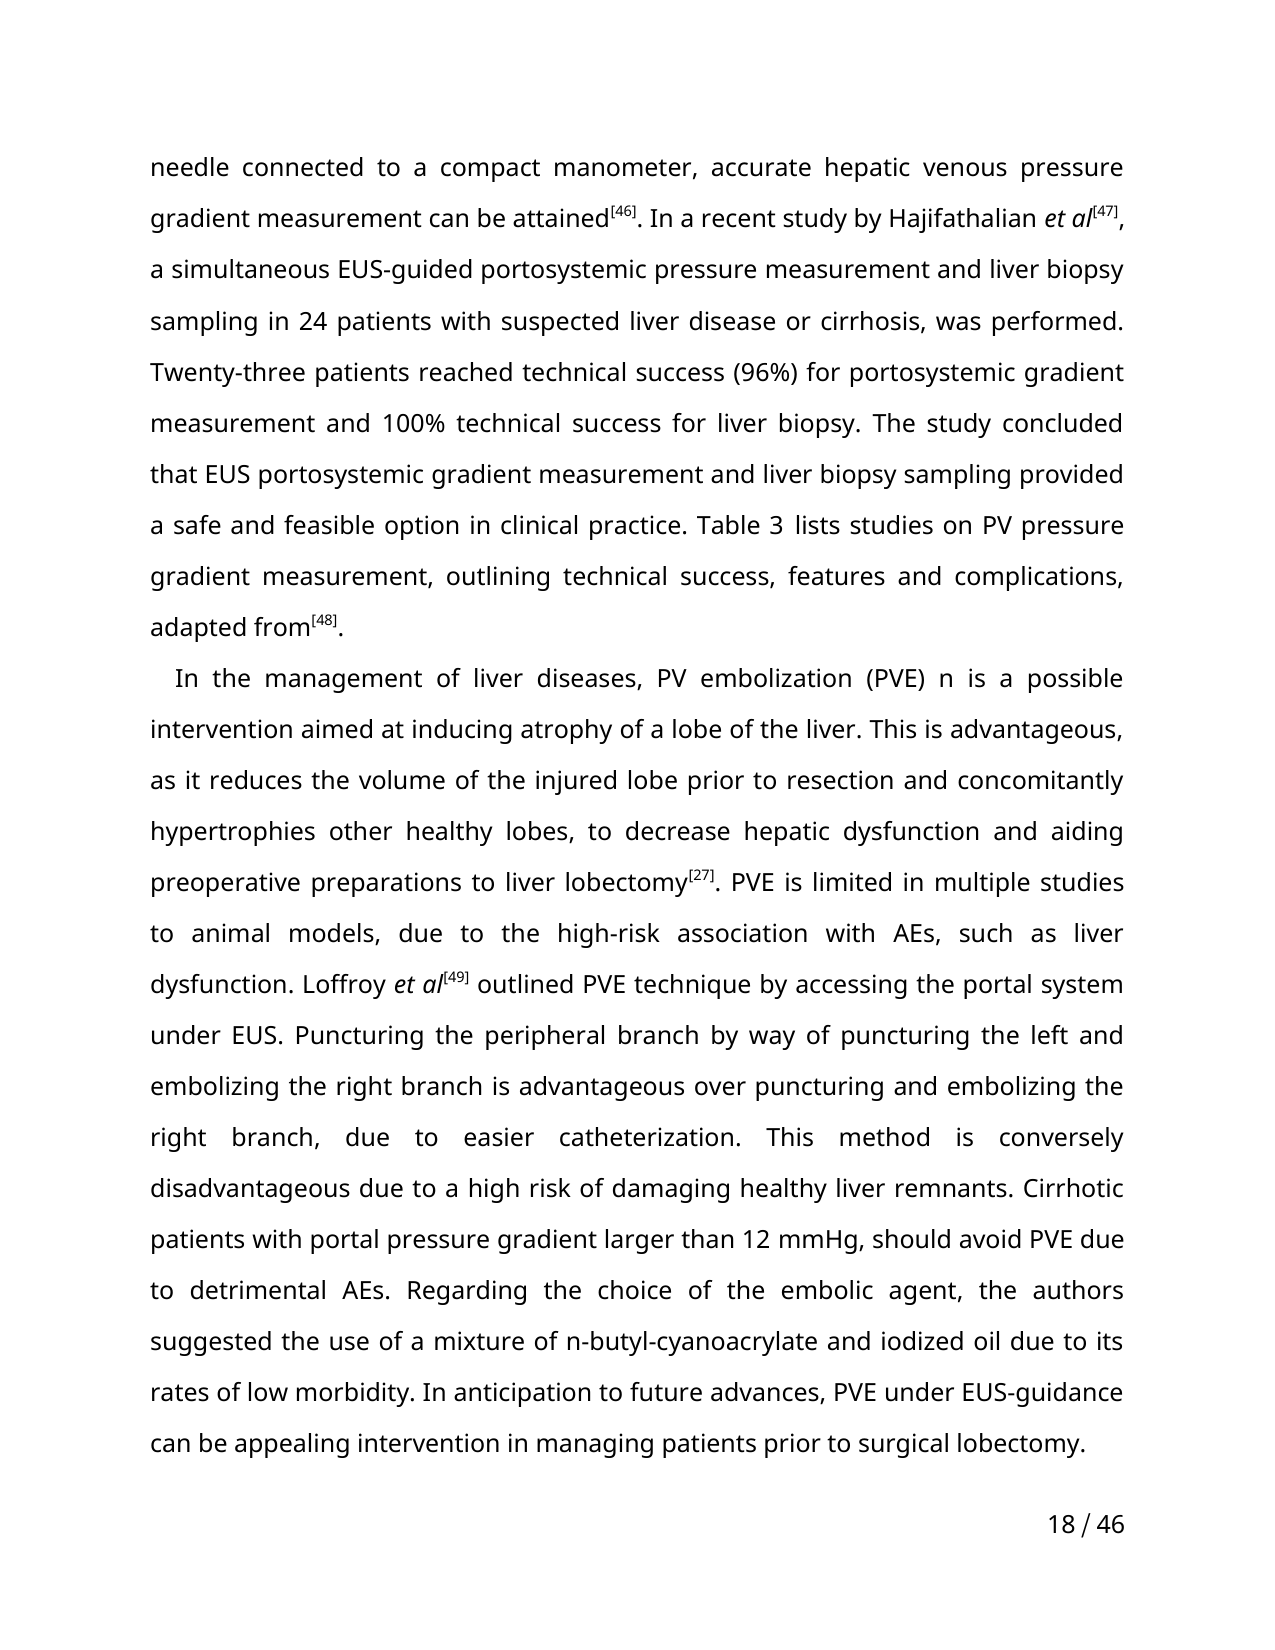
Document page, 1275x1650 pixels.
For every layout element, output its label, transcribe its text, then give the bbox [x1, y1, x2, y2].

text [150, 150, 1125, 643]
text In the management of liver diseases, PV embolization (PVE) n is a possible intervention aimed at inducing atrophy of a lobe of the liver. This is advantageous, as it reduces the volume of the injured lobe prior to resection and concomitantly hypertrophies other healthy lobes, to decrease hepatic dysfunction and aiding preoperative preparations to liver lobectomy[27]. PVE is limited in multiple studies to animal models, due to the high-risk association with AEs, such as liver dysfunction. Loffroy et al[49] outlined PVE technique by accessing the portal system under EUS. Puncturing the peripheral branch by way of puncturing the left and embolizing the right branch is advantageous over puncturing and embolizing the right branch, due to easier catheterization. This method is conversely disadvantageous due to a high risk of damaging healthy liver remnants. Cirrhotic patients with portal pressure gradient larger than 12 mmHg, should avoid PVE due to detrimental AEs. Regarding the choice of the embolic agent, the authors suggested the use of a mixture of n-butyl-cyanoacrylate and iodized oil due to its rates of low morbidity. In anticipation to future advances, PVE under EUS-guidance can be appealing intervention in managing patients prior to surgical lobectomy. [150, 660, 1125, 1460]
